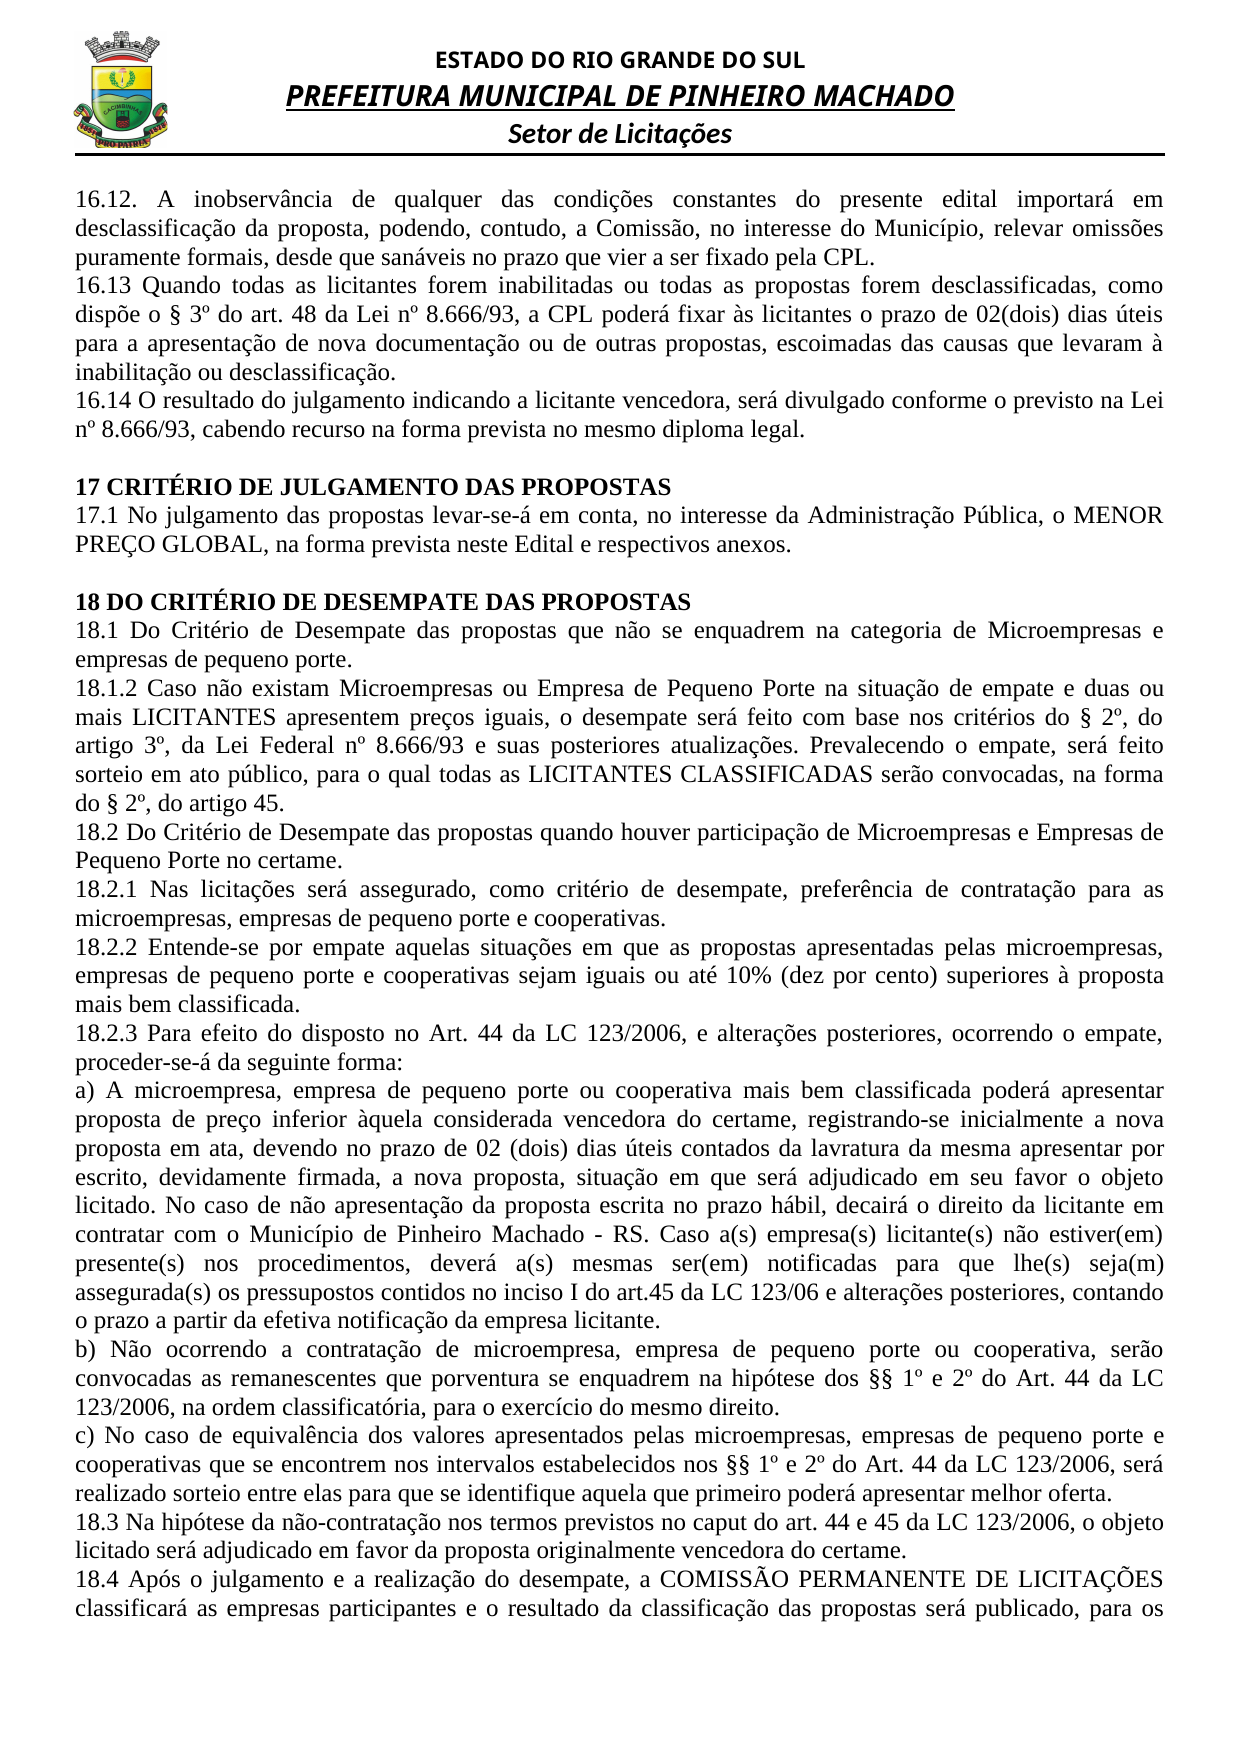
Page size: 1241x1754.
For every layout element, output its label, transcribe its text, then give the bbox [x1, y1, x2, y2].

text 16.13 Quando todas as licitantes forem inabilitadas ou todas as propostas forem desclassificadas, como dispõe o § 3º do art. 48 da Lei nº 8.666/93, a CPL poderá fixar às licitantes o prazo de 02(dois) dias úteis para a apresentação de nova documentação ou de outras propostas, escoimadas das causas que levaram à inabilitação ou desclassificação. [75, 270, 1165, 385]
text a) A microempresa, empresa de pequeno porte ou cooperativa mais bem classificada poderá apresentar proposta de preço inferior àquela considerada vencedora do certame, registrando-se inicialmente a nova proposta em ata, devendo no prazo de 02 (dois) dias úteis contados da lavratura da mesma apresentar por escrito, devidamente firmada, a nova proposta, situação em que será adjudicado em seu favor o objeto licitado. No caso de não apresentação da proposta escrita no prazo hábil, decairá o direito da licitante em contratar com o Município de Pinheiro Machado - RS. Caso a(s) empresa(s) licitante(s) não estiver(em) presente(s) nos procedimentos, deverá a(s) mesmas ser(em) notificadas para que lhe(s) seja(m) assegurada(s) os pressupostos contidos no inciso I do art.45 da LC 123/06 e alterações posteriores, contando o prazo a partir da efetiva notificação da empresa licitante. [75, 1075, 1165, 1334]
text 18.2.3 Para efeito do disposto no Art. 44 da LC 123/2006, e alterações posteriores, ocorrendo o empate, proceder-se-á da seguinte forma: [75, 1018, 1165, 1075]
text 16.14 O resultado do julgamento indicando a licitante vencedora, será divulgado conforme o previsto na Lei nº 8.666/93, cabendo recurso na forma prevista no mesmo diploma legal. [75, 385, 1165, 443]
text 17 CRITÉRIO DE JULGAMENTO DAS PROPOSTAS [75, 472, 1165, 500]
text 17.1 No julgamento das propostas levar-se-á em conta, no interesse da Administração Pública, o MENOR PREÇO GLOBAL, na forma prevista neste Edital e respectivos anexos. [75, 500, 1165, 558]
text b) Não ocorrendo a contratação de microempresa, empresa de pequeno porte ou cooperativa, serão convocadas as remanescentes que porventura se enquadrem na hipótese dos §§ 1º e 2º do Art. 44 da LC 123/2006, na ordem classificatória, para o exercício do mesmo direito. [75, 1334, 1165, 1420]
text 18.2.2 Entende-se por empate aquelas situações em que as propostas apresentadas pelas microempresas, empresas de pequeno porte e cooperativas sejam iguais ou até 10% (dez por cento) superiores à proposta mais bem classificada. [75, 932, 1165, 1018]
text 18.1.2 Caso não existam Microempresas ou Empresa de Pequeno Porte na situação de empate e duas ou mais LICITANTES apresentem preços iguais, o desempate será feito com base nos critérios do § 2º, do artigo 3º, da Lei Federal nº 8.666/93 e suas posteriores atualizações. Prevalecendo o empate, será feito sorteio em ato público, para o qual todas as LICITANTES CLASSIFICADAS serão convocadas, na forma do § 2º, do artigo 45. [75, 673, 1165, 817]
picture [73, 31, 168, 148]
text 16.12. A inobservância de qualquer das condições constantes do presente edital importará em desclassificação da proposta, podendo, contudo, a Comissão, no interesse do Município, relevar omissões puramente formais, desde que sanáveis no prazo que vier a ser fixado pela CPL. [75, 184, 1165, 270]
text 18.2 Do Critério de Desempate das propostas quando houver participação de Microempresas e Empresas de Pequeno Porte no certame. [75, 817, 1165, 874]
text 18.1 Do Critério de Desempate das propostas que não se enquadrem na categoria de Microempresas e empresas de pequeno porte. [75, 615, 1165, 673]
text 18.3 Na hipótese da não-contratação nos termos previstos no caput do art. 44 e 45 da LC 123/2006, o objeto licitado será adjudicado em favor da proposta originalmente vencedora do certame. [75, 1507, 1165, 1564]
text 18.2.1 Nas licitações será assegurado, como critério de desempate, preferência de contratação para as microempresas, empresas de pequeno porte e cooperativas. [75, 874, 1165, 932]
text c) No caso de equivalência dos valores apresentados pelas microempresas, empresas de pequeno porte e cooperativas que se encontrem nos intervalos estabelecidos nos §§ 1º e 2º do Art. 44 da LC 123/2006, será realizado sorteio entre elas para que se identifique aquela que primeiro poderá apresentar melhor oferta. [75, 1420, 1165, 1507]
text 18 DO CRITÉRIO DE DESEMPATE DAS PROPOSTAS [75, 587, 1165, 615]
